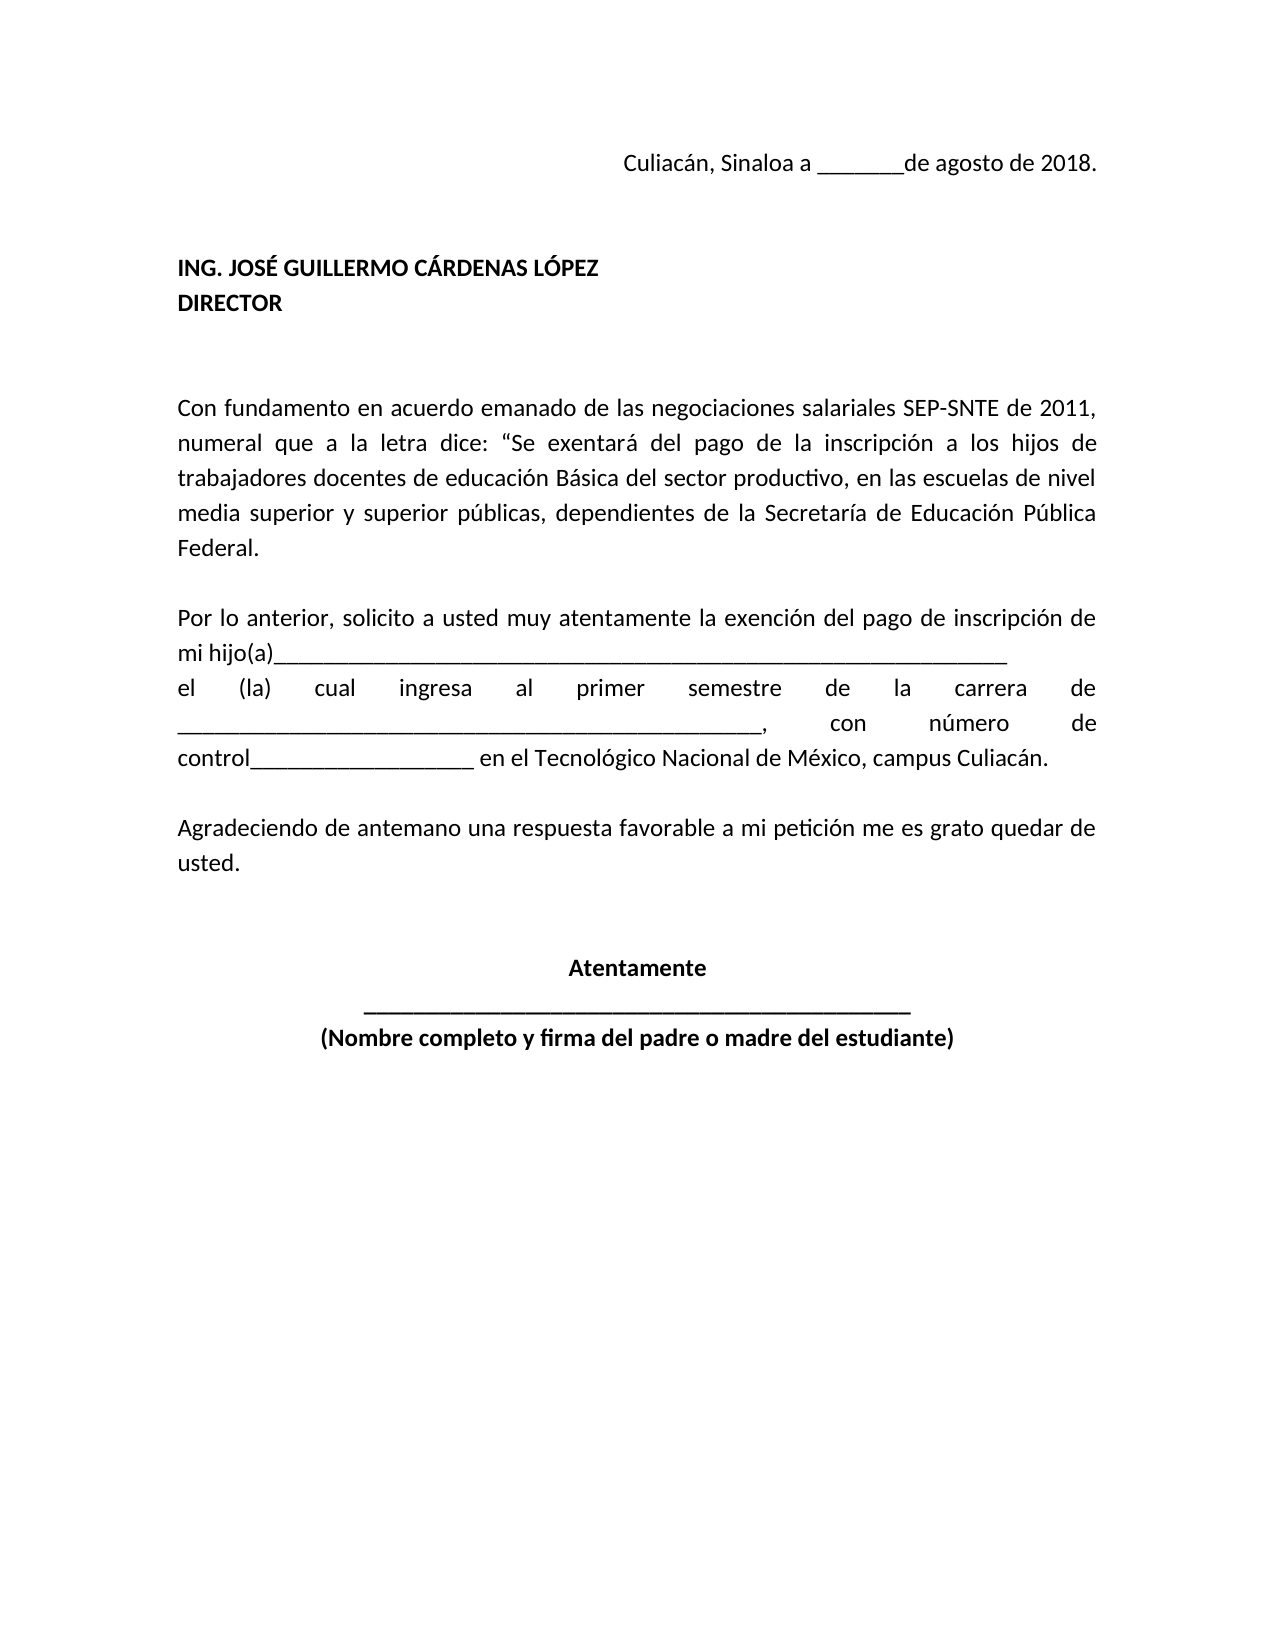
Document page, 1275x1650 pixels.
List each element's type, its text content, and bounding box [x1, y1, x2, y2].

text ____________________________________________ [177, 988, 1098, 1018]
text Atentamente [177, 953, 1098, 983]
text Con fundamento en acuerdo emanado de las negociaciones salariales SEP-SNTE de 2011, numeral que a la letra dice: “Se exentará del pago de la inscripción a los hijos de trabajadores docentes de educación Básica del sector productivo, en las escuelas de nivel media superior y superior públicas, dependientes de la Secretaría de Educación Pública Federal. [177, 393, 1098, 563]
text (Nombre completo y firma del padre o madre del estudiante) [177, 1023, 1098, 1053]
text DIRECTOR [177, 288, 1098, 318]
text Agradeciendo de antemano una respuesta favorable a mi petición me es grato quedar de usted. [177, 813, 1098, 878]
text Por lo anterior, solicito a usted muy atentamente la exención del pago de inscripción de mi hijo(a)___________________________________________________________ [177, 603, 1098, 668]
text ING. JOSÉ GUILLERMO CÁRDENAS LÓPEZ [177, 253, 1098, 283]
text Culiacán, Sinaloa a _______de agosto de 2018. [177, 148, 1098, 178]
text el (la) cual ingresa al primer semestre de la carrera de _______________________________________________, con número de control__________________ en el Tecnológico Nacional de México, campus Culiacán. [177, 673, 1098, 773]
